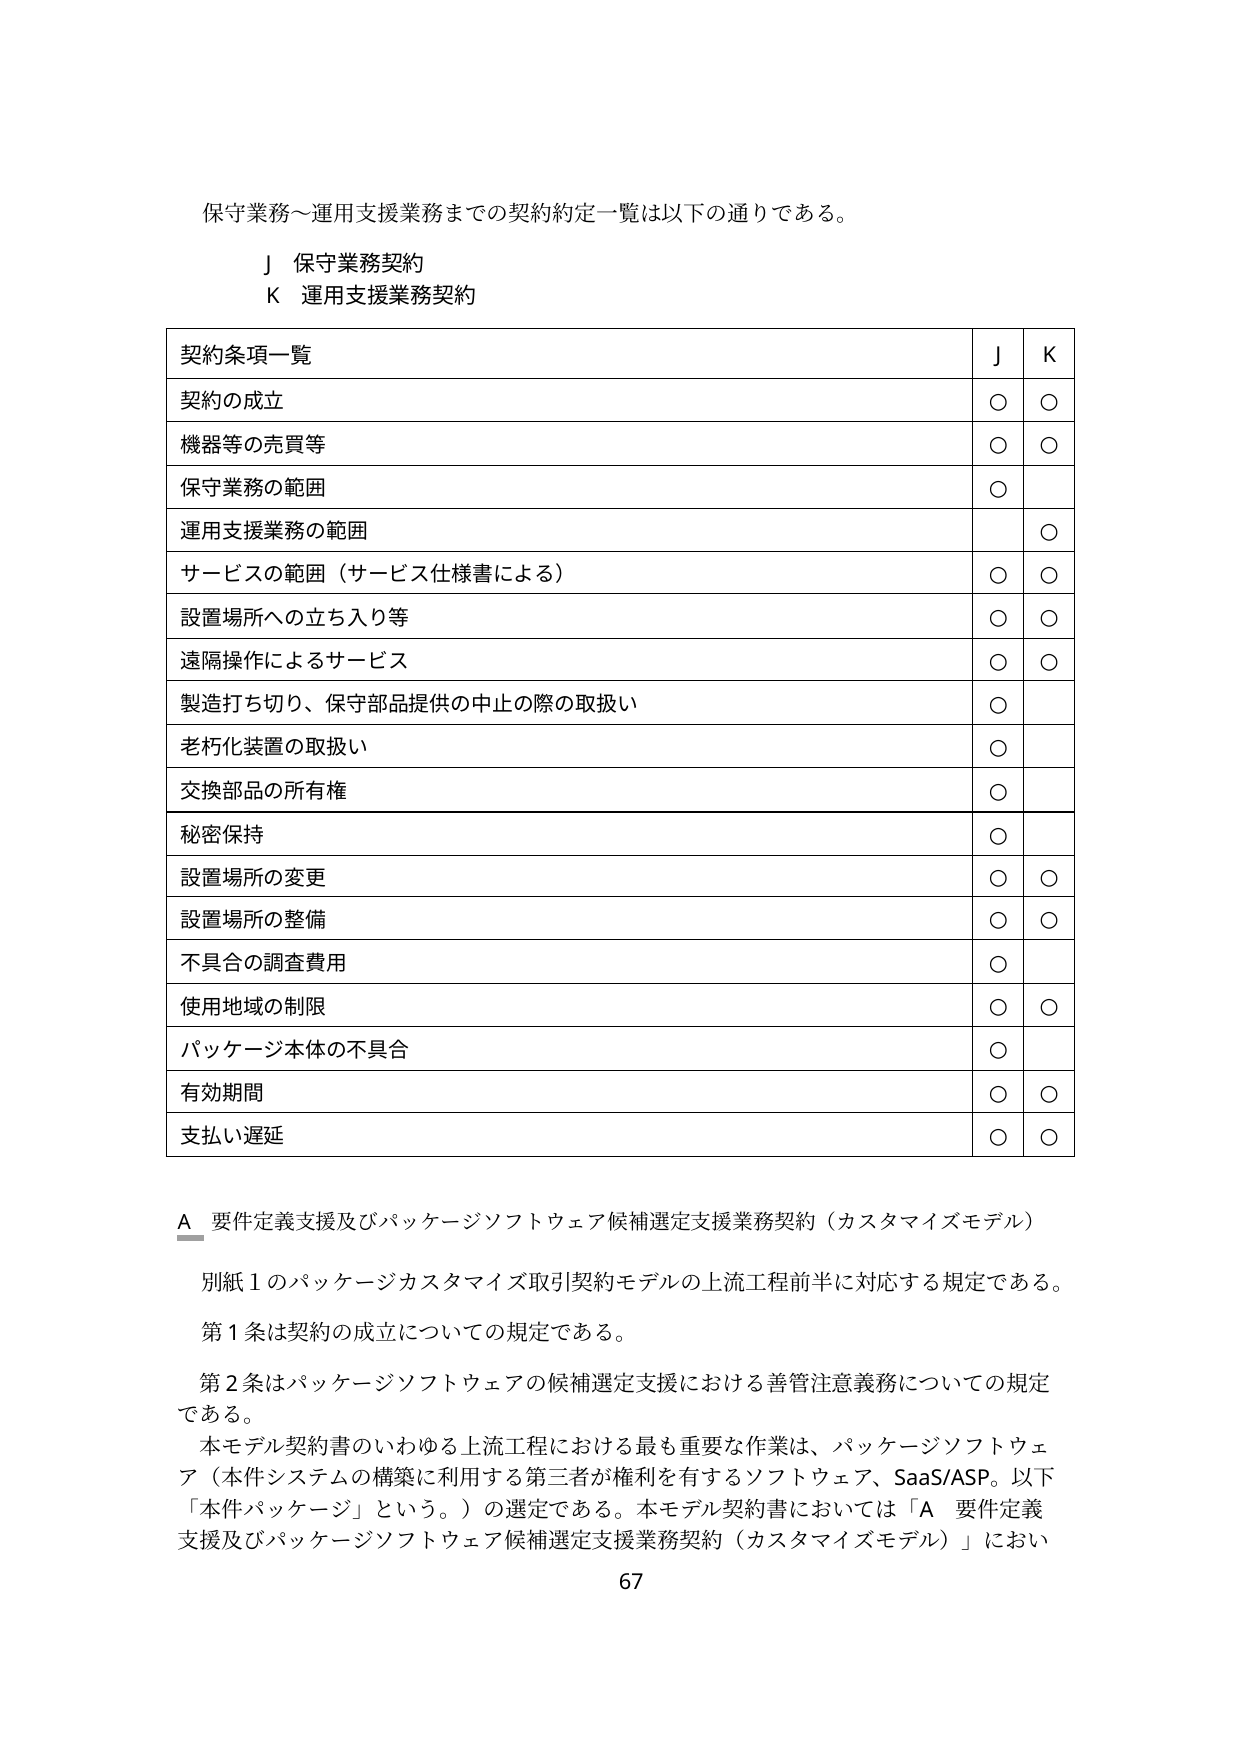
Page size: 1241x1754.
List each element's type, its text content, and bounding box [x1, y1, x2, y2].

table_cell ○ [973, 940, 1023, 983]
table_cell 遠隔操作によるサービス [167, 639, 972, 680]
table_cell 秘密保持 [167, 813, 972, 855]
table_cell ○ [1024, 552, 1074, 593]
table_cell [1024, 768, 1074, 811]
table_cell ○ [973, 1071, 1023, 1112]
table_cell ○ [1024, 509, 1074, 551]
table_header 契約条項一覧 [167, 329, 972, 378]
table_cell [1024, 813, 1074, 855]
table_cell ○ [1024, 379, 1074, 421]
table_cell ○ [973, 768, 1023, 811]
text 第1条は契約の成立についての規定である。 [179, 1316, 1060, 1347]
table_cell ○ [973, 813, 1023, 855]
table_cell ○ [973, 984, 1023, 1026]
table_cell 機器等の売買等 [167, 422, 972, 464]
table_cell ○ [1024, 639, 1074, 680]
table_cell ○ [973, 1113, 1023, 1156]
table_cell 有効期間 [167, 1071, 972, 1112]
subtitle A 要件定義支援及びパッケージソフトウェア候補選定支援業務契約（カスタマイズモデル） [177, 1205, 1063, 1265]
table_cell ○ [973, 639, 1023, 680]
table_cell [1024, 681, 1074, 723]
table_cell ○ [973, 594, 1023, 638]
table_cell ○ [973, 725, 1023, 767]
table_cell ○ [973, 897, 1023, 939]
table_cell 製造打ち切り、保守部品提供の中止の際の取扱い [167, 681, 972, 723]
table_cell ○ [973, 552, 1023, 593]
table_cell 運用支援業務の範囲 [167, 509, 972, 551]
table_cell ○ [973, 379, 1023, 421]
table_cell [1024, 466, 1074, 507]
table_cell ○ [1024, 856, 1074, 896]
text 別紙１のパッケージカスタマイズ取引契約モデルの上流工程前半に対応する規定である。 [179, 1265, 1060, 1297]
table_cell 設置場所の変更 [167, 856, 972, 896]
table_cell 使用地域の制限 [167, 984, 972, 1026]
table_cell [1024, 725, 1074, 767]
table_cell 老朽化装置の取扱い [167, 725, 972, 767]
table_cell ○ [1024, 984, 1074, 1026]
table_cell 交換部品の所有権 [167, 768, 972, 811]
table_cell ○ [973, 856, 1023, 896]
table_cell ○ [973, 466, 1023, 507]
table_cell ○ [973, 681, 1023, 723]
table_cell ○ [1024, 594, 1074, 638]
table_cell 契約の成立 [167, 379, 972, 421]
table_cell [1024, 940, 1074, 983]
table_cell [1024, 1027, 1074, 1069]
table_cell ○ [1024, 1071, 1074, 1112]
table_cell ○ [973, 1027, 1023, 1069]
table_cell ○ [973, 422, 1023, 464]
table_cell 設置場所への立ち入り等 [167, 594, 972, 638]
text J 保守業務契約 [180, 246, 1060, 278]
table_cell 保守業務の範囲 [167, 466, 972, 507]
table_header J [973, 329, 1023, 378]
table_cell パッケージ本体の不具合 [167, 1027, 972, 1069]
table_cell [973, 509, 1023, 551]
table_header K [1024, 329, 1074, 378]
text K 運用支援業務契約 [180, 278, 1060, 309]
table_cell 支払い遅延 [167, 1113, 972, 1156]
table_cell 不具合の調査費用 [167, 940, 972, 983]
table_cell 設置場所の整備 [167, 897, 972, 939]
table_cell ○ [1024, 422, 1074, 464]
table_cell サービスの範囲（サービス仕様書による） [167, 552, 972, 593]
table_cell ○ [1024, 897, 1074, 939]
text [177, 1366, 1060, 1555]
text 保守業務～運用支援業務までの契約約定一覧は以下の通りである。 [180, 196, 1060, 227]
table_cell ○ [1024, 1113, 1074, 1156]
